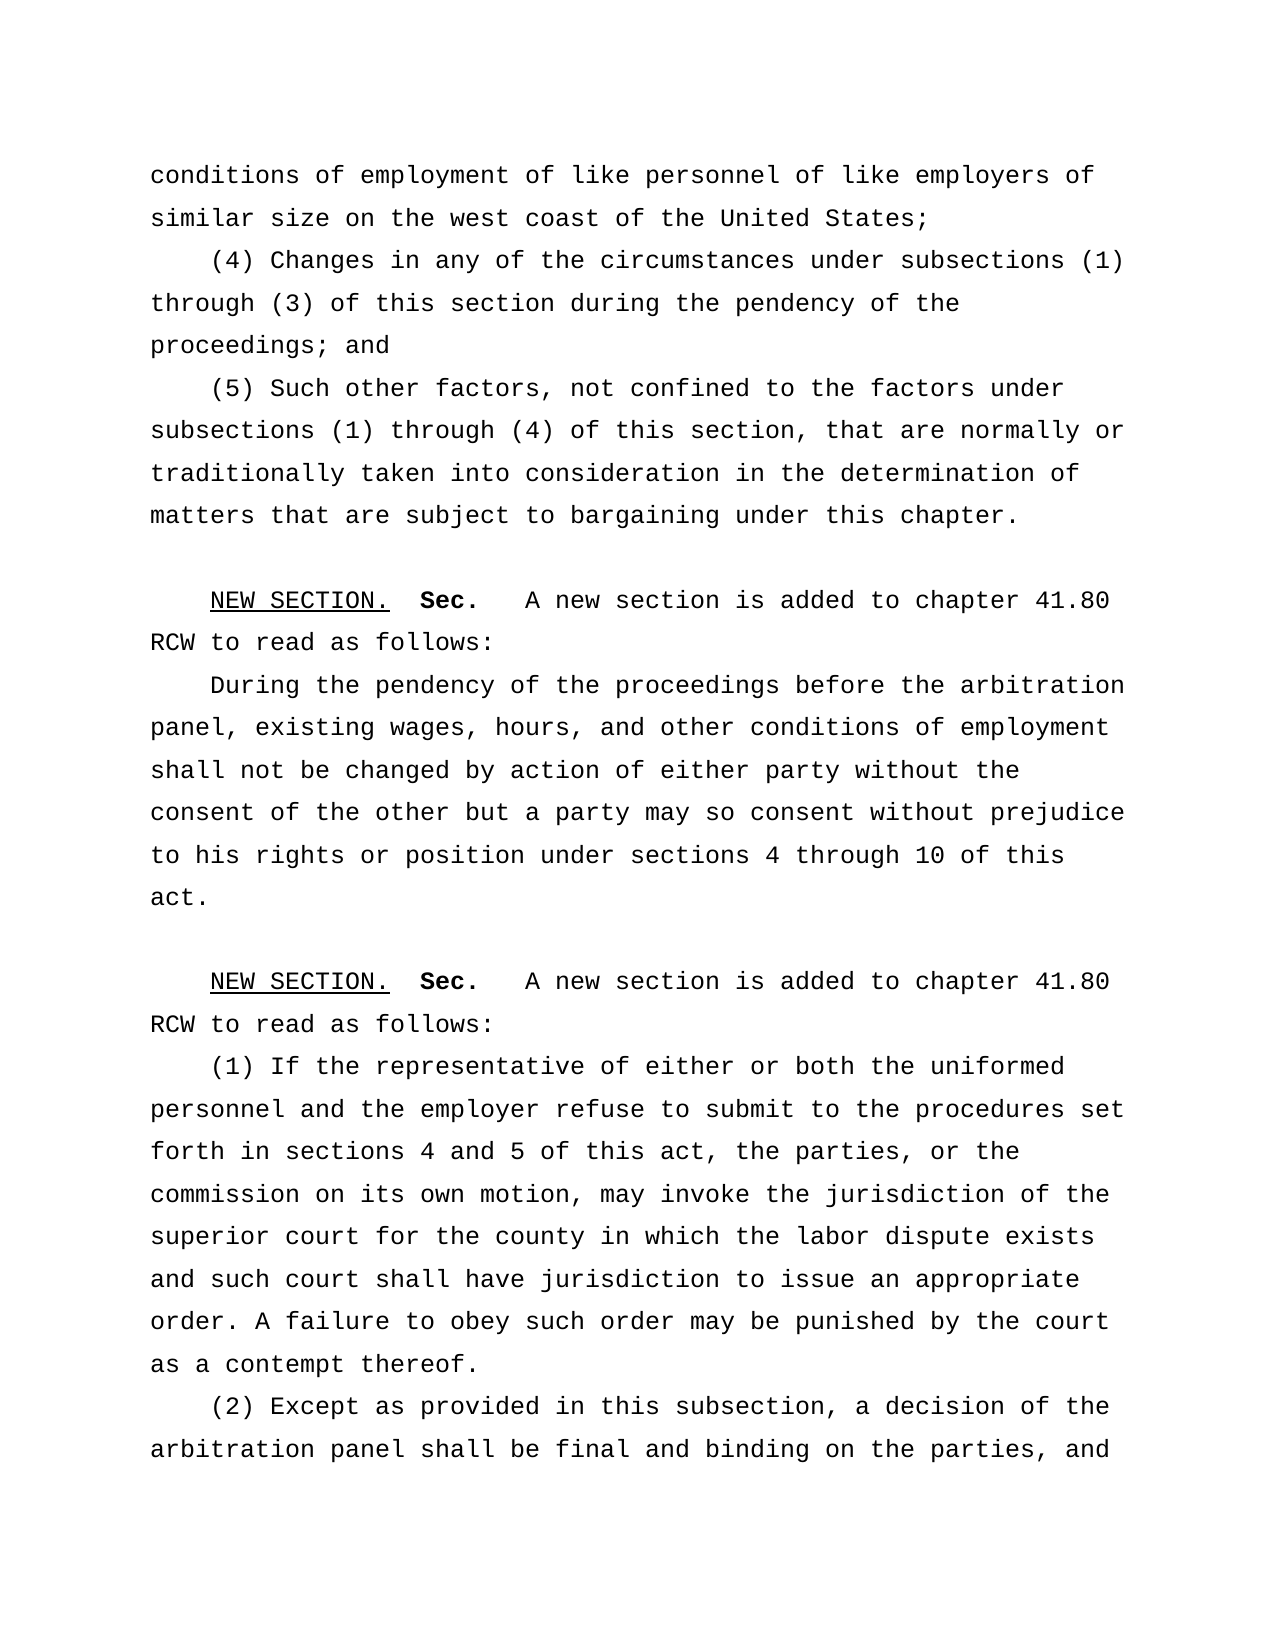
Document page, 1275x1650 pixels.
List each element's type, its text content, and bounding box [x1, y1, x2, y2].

text During the pendency of the proceedings before the arbitration panel, existing wages, hours, and other conditions of employment shall not be changed by action of either party without the consent of the other but a party may so consent without prejudice to his rights or position under sections 4 through 10 of this act. [150, 659, 1125, 914]
text NEW SECTION. Sec. A new section is added to chapter 41.80 RCW to read as follows: [150, 956, 1125, 1041]
text (4) Changes in any of the circumstances under subsections (1) through (3) of this section during the pendency of the proceedings; and [150, 235, 1125, 362]
text NEW SECTION. Sec. A new section is added to chapter 41.80 RCW to read as follows: [150, 574, 1125, 659]
text (1) If the representative of either or both the uniformed personnel and the employer refuse to submit to the procedures set forth in sections 4 and 5 of this act, the parties, or the commission on its own motion, may invoke the jurisdiction of the superior court for the county in which the labor dispute exists and such court shall have jurisdiction to issue an appropriate order. A failure to obey such order may be punished by the court as a contempt thereof. [150, 1041, 1125, 1381]
text (5) Such other factors, not confined to the factors under subsections (1) through (4) of this section, that are normally or traditionally taken into consideration in the determination of matters that are subject to bargaining under this chapter. [150, 362, 1125, 532]
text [150, 150, 1125, 235]
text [150, 1381, 1125, 1466]
